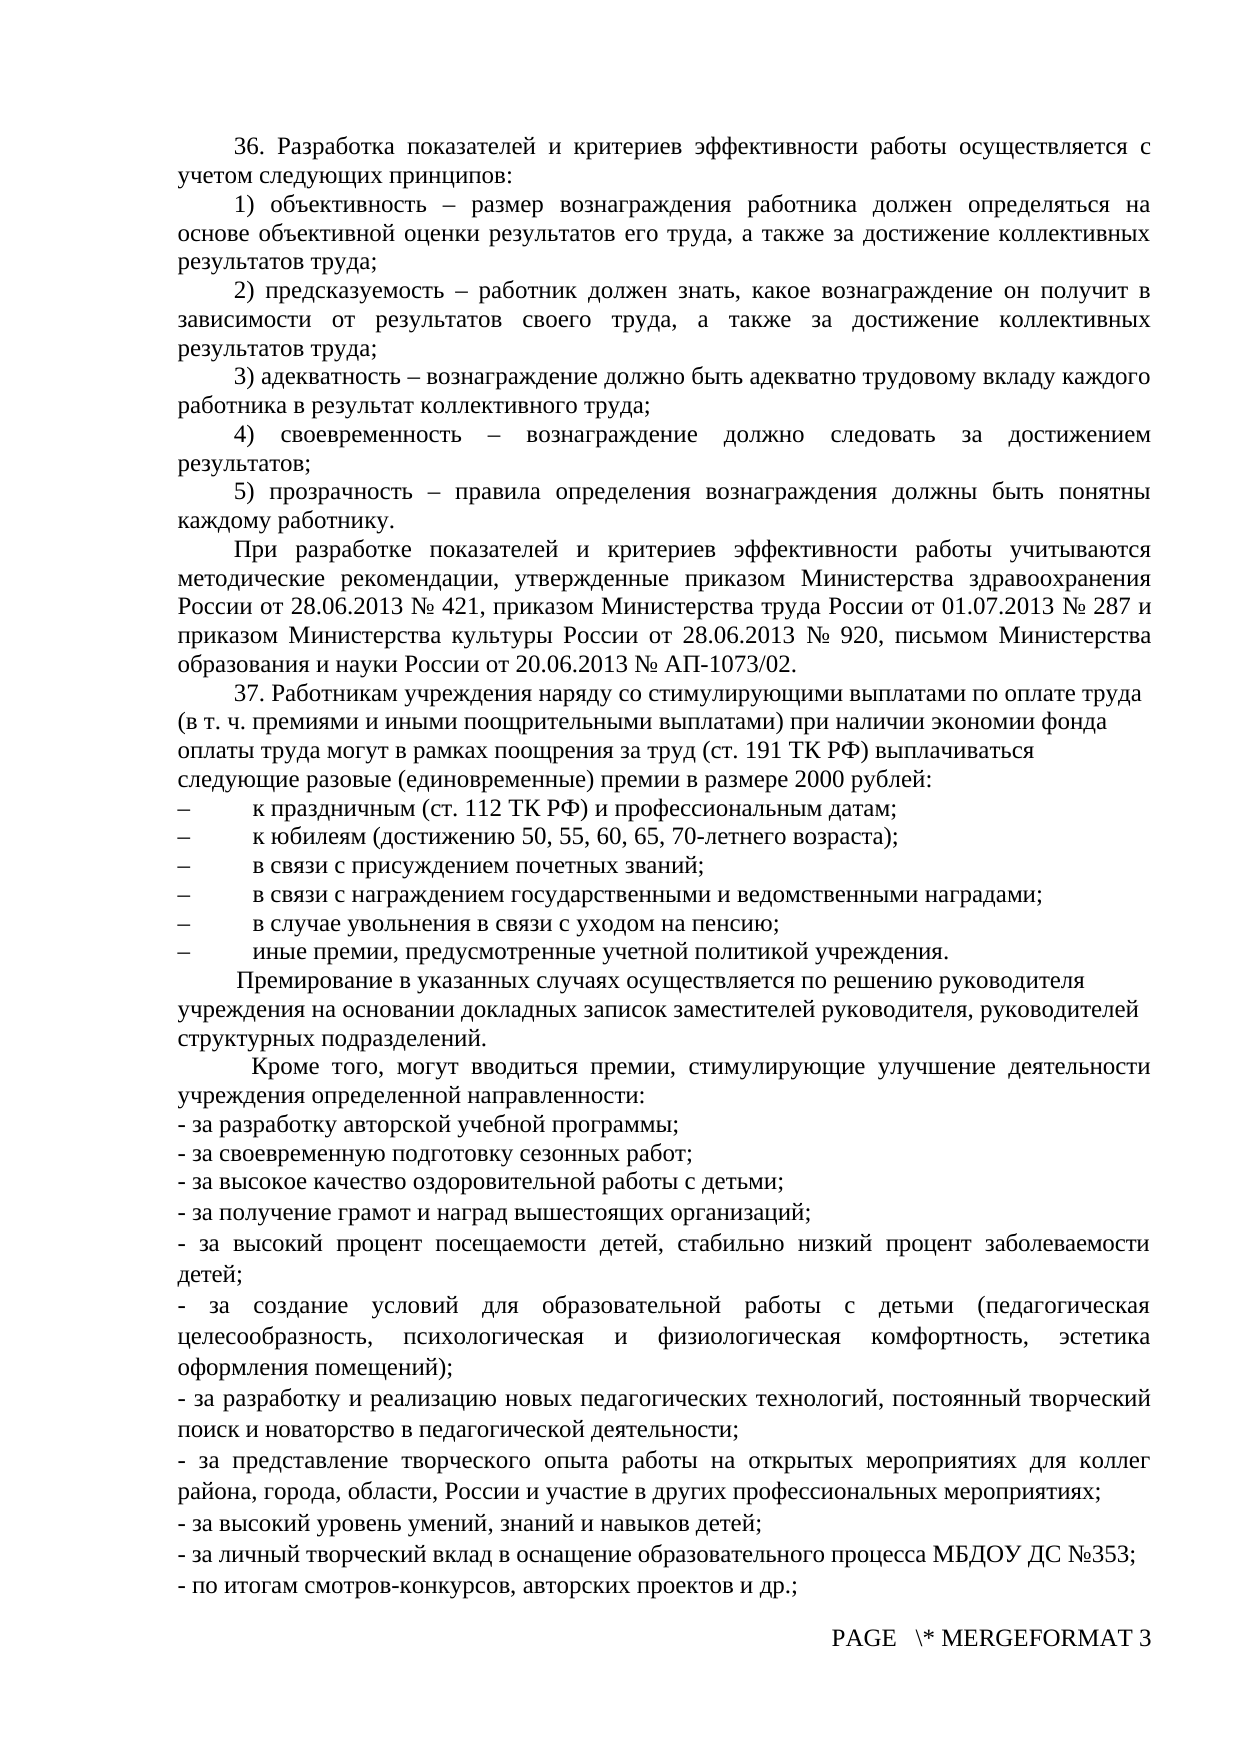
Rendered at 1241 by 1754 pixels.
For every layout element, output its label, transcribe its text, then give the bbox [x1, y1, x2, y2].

text - за высокое качество оздоровительной работы с детьми; [177, 1166, 1152, 1195]
text 3) адекватность – вознаграждение должно быть адекватно трудовому вкладу каждого работника в результат коллективного труда; [177, 361, 1152, 419]
text 2) предсказуемость – работник должен знать, какое вознаграждение он получит в зависимости от результатов своего труда, а также за достижение коллективных результатов труда; [177, 275, 1152, 361]
text 37. Работникам учреждения наряду со стимулирующими выплатами по оплате труда (в т. ч. премиями и иными поощрительными выплатами) при наличии экономии фонда оплаты труда могут в рамках поощрения за труд (ст. 191 ТК РФ) выплачиваться следующие разовые (единовременные) премии в размере 2000 рублей: – к праздничным (ст. 112 ТК РФ) и профессиональным датам; – к юбилеям (достижению 50, 55, 60, 65, 70-летнего возраста); – в связи с присуждением почетных званий; – в связи с награждением государственными и ведомственными наградами; – в случае увольнения в связи с уходом на пенсию; [177, 678, 1152, 936]
text 5) прозрачность – правила определения вознаграждения должны быть понятны каждому работнику. [177, 476, 1152, 534]
text - за своевременную подготовку сезонных работ; [177, 1138, 1152, 1166]
text - за высокий уровень умений, знаний и навыков детей; [177, 1507, 1152, 1538]
text Кроме того, могут вводиться премии, стимулирующие улучшение деятельности учреждения определенной направленности: [177, 1051, 1152, 1109]
text 36. Разработка показателей и критериев эффективности работы осуществляется с учетом следующих принципов: [177, 131, 1152, 189]
text - по итогам смотров-конкурсов, авторских проектов и др.; [177, 1569, 1152, 1600]
text 1) объективность – размер вознаграждения работника должен определяться на основе объективной оценки результатов его труда, а также за достижение коллективных результатов труда; [177, 189, 1152, 275]
text - за получение грамот и наград вышестоящих организаций; [177, 1195, 1152, 1226]
text - за представление творческого опыта работы на открытых мероприятиях для коллег района, города, области, России и участие в других профессиональных мероприятиях; [177, 1444, 1152, 1506]
text - за разработку авторской учебной программы; [177, 1109, 1152, 1138]
text 4) своевременность – вознаграждение должно следовать за достижением результатов; [177, 419, 1152, 476]
text - за создание условий для образовательной работы с детьми (педагогическая целесообразность, психологическая и физиологическая комфортность, эстетика оформления помещений); [177, 1288, 1151, 1381]
text - за личный творческий вклад в оснащение образовательного процесса МБДОУ ДС №353; [177, 1538, 1152, 1569]
text – иные премии, предусмотренные учетной политикой учреждения. [177, 936, 1152, 965]
text При разработке показателей и критериев эффективности работы учитываются методические рекомендации, утвержденные приказом Министерства здравоохранения России от 28.06.2013 № 421, приказом Министерства труда России от 01.07.2013 № 287 и приказом Министерства культуры России от 28.06.2013 № 920, письмом Министерства образования и науки России от 20.06.2013 № АП-1073/02. [177, 534, 1152, 678]
text Премирование в указанных случаях осуществляется по решению руководителя учреждения на основании докладных записок заместителей руководителя, руководителей структурных подразделений. [177, 965, 1152, 1051]
text - за высокий процент посещаемости детей, стабильно низкий процент заболеваемости детей; [177, 1226, 1151, 1288]
text - за разработку и реализацию новых педагогических технологий, постоянный творческий поиск и новаторство в педагогической деятельности; [177, 1381, 1151, 1443]
